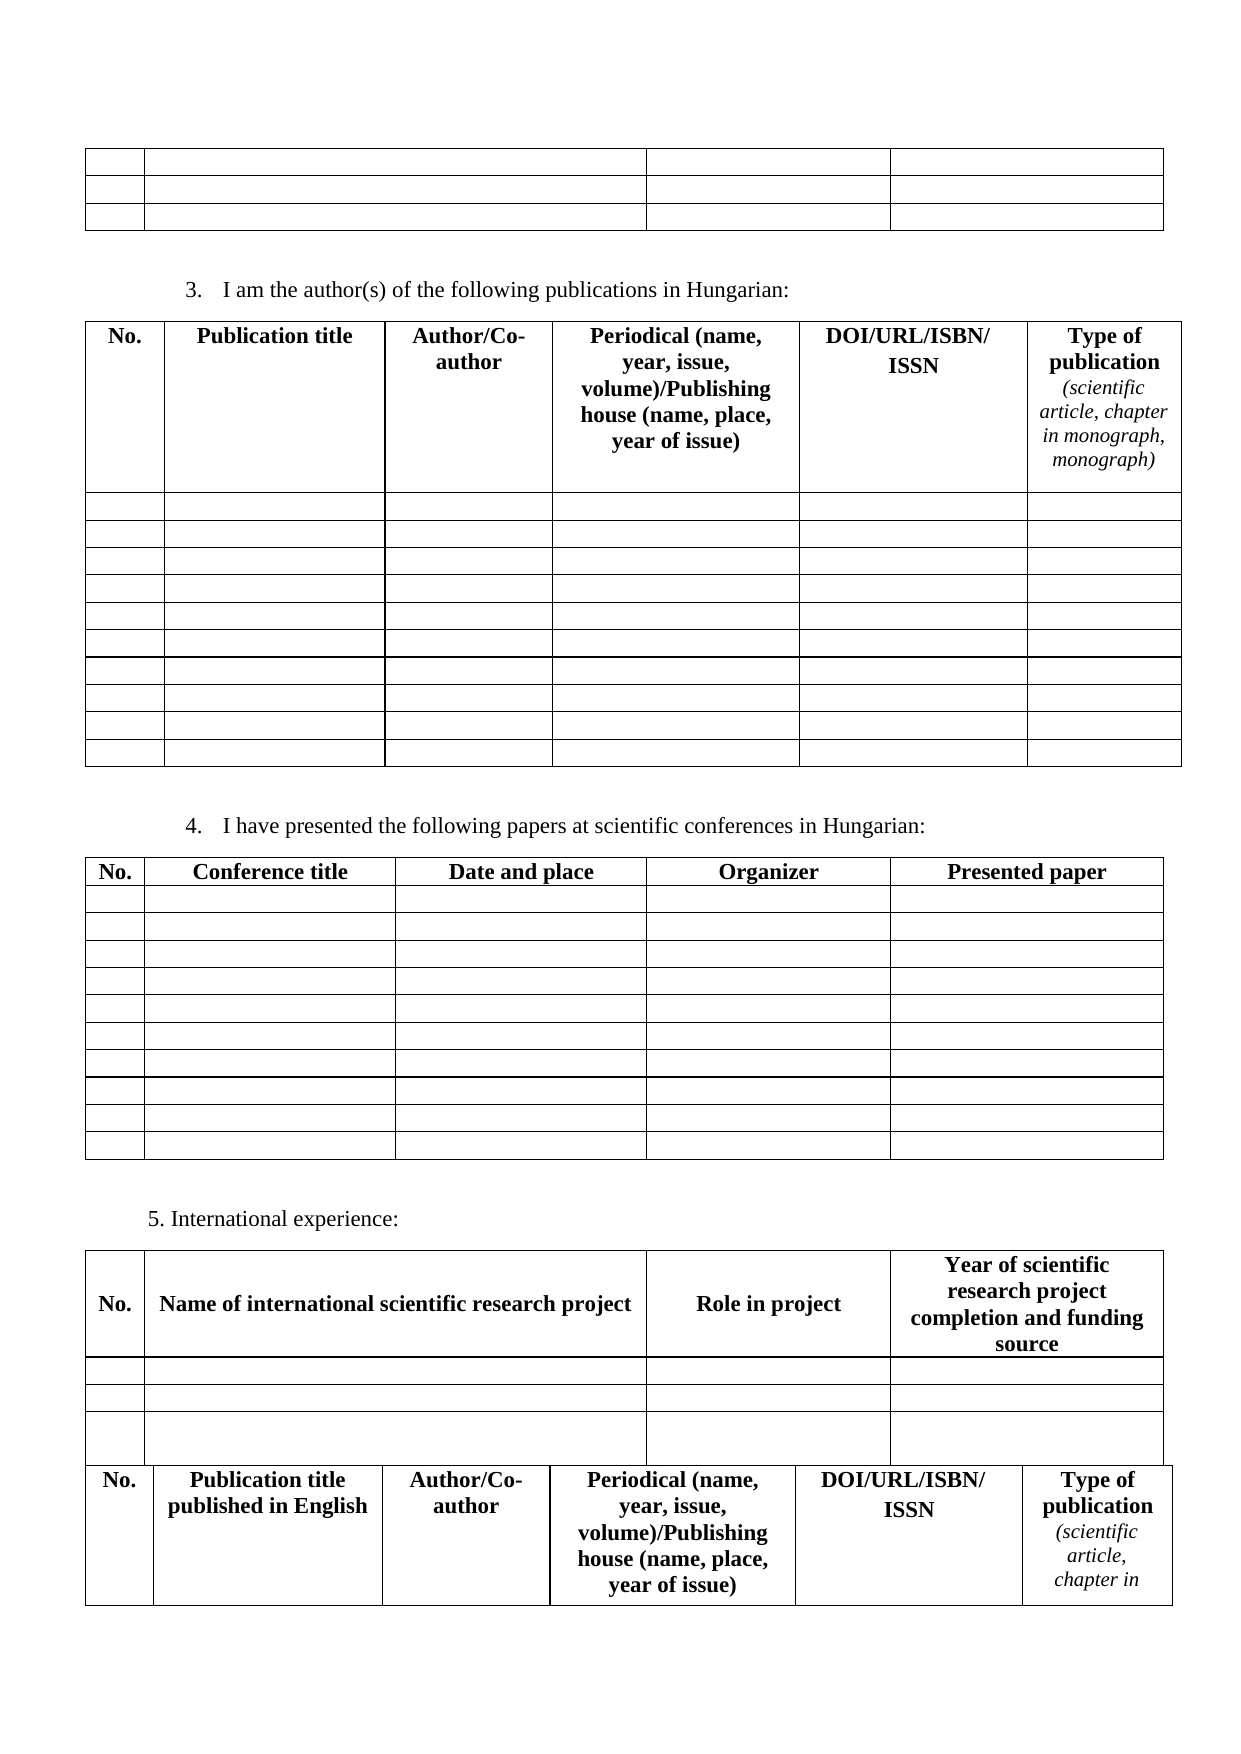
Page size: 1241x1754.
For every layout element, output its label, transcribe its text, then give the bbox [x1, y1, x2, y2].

table_header No. [86, 322, 164, 492]
table_cell [647, 1050, 890, 1076]
table_cell [86, 1105, 144, 1131]
table_cell [86, 1023, 144, 1049]
table_cell [396, 941, 646, 967]
table_cell [800, 575, 1027, 602]
table_cell [86, 886, 144, 912]
table_cell [145, 1023, 395, 1049]
table_cell [145, 995, 395, 1022]
table_cell [386, 575, 552, 602]
table_cell [553, 658, 799, 684]
table_header Author/Co-author [386, 322, 552, 492]
table_cell [396, 1132, 646, 1159]
table_cell [396, 1385, 646, 1411]
table_cell [891, 204, 1163, 230]
table_cell [86, 913, 144, 939]
table_cell [396, 1050, 646, 1076]
table_header Role in project [647, 1251, 890, 1356]
table_cell [145, 913, 395, 939]
text 5. International experience: [148, 1205, 1093, 1231]
table_header Type of publication (scientific article, chapter in monograph, monograph) [1028, 322, 1181, 492]
table_cell [386, 603, 552, 629]
table_cell Author/Co-author [383, 1466, 549, 1605]
table_cell [647, 941, 890, 967]
table_cell [891, 1385, 1163, 1411]
table_cell [386, 548, 552, 574]
table_cell [647, 176, 890, 202]
table_cell [1028, 603, 1181, 629]
table_cell [800, 603, 1027, 629]
table_cell [891, 1412, 1163, 1465]
table_header Year of scientific research project completion and funding source [891, 1251, 1163, 1356]
table_cell [86, 1385, 144, 1411]
table_cell [1028, 685, 1181, 711]
table_cell [386, 630, 552, 656]
table_cell [891, 176, 1163, 202]
table_cell [396, 886, 646, 912]
table_cell [145, 1050, 395, 1076]
table_header No. [86, 858, 144, 885]
table_cell [1028, 630, 1181, 656]
table_cell [1028, 712, 1181, 739]
table_cell [891, 968, 1163, 994]
table_cell [86, 630, 164, 656]
table_cell [1028, 493, 1181, 519]
table_cell [86, 603, 164, 629]
table_cell [86, 1132, 144, 1159]
table_cell [647, 1358, 890, 1384]
table_cell [647, 1078, 890, 1104]
table_cell [86, 658, 164, 684]
table_cell [647, 995, 890, 1022]
table_cell [647, 1105, 890, 1131]
table_cell [165, 603, 384, 629]
table_cell [86, 1412, 144, 1465]
table_cell [891, 1105, 1163, 1131]
table_cell [553, 712, 799, 739]
table_cell [800, 658, 1027, 684]
table_cell [891, 913, 1163, 939]
table_cell [145, 149, 646, 175]
table_cell [145, 1132, 395, 1159]
table_cell DOI/URL/ISBN/ ISSN [796, 1466, 1022, 1605]
table_cell [86, 149, 144, 175]
table_cell [1028, 548, 1181, 574]
table_cell [396, 995, 646, 1022]
table_cell [553, 603, 799, 629]
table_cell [1023, 1466, 1172, 1605]
table_cell [800, 685, 1027, 711]
table_cell [86, 968, 144, 994]
table_cell [86, 176, 144, 202]
table_cell [386, 658, 552, 684]
table_cell [891, 149, 1163, 175]
table_cell [86, 1050, 144, 1076]
table_cell [145, 176, 646, 202]
table_cell [86, 712, 164, 739]
table_cell [553, 685, 799, 711]
table_cell [86, 493, 164, 519]
table_cell [86, 575, 164, 602]
table_header Publication title [165, 322, 384, 492]
table_cell [396, 1023, 646, 1049]
table_cell [86, 521, 164, 547]
table_cell [891, 1050, 1163, 1076]
table_cell [396, 1358, 646, 1384]
table_cell [165, 658, 384, 684]
table_cell [86, 1078, 144, 1104]
table_cell [396, 968, 646, 994]
table_cell [145, 886, 395, 912]
table_cell [553, 493, 799, 519]
table_cell [800, 630, 1027, 656]
table_cell [891, 886, 1163, 912]
table_cell [145, 968, 395, 994]
table_cell [1028, 521, 1181, 547]
table_cell [145, 1412, 396, 1465]
table_cell [800, 712, 1027, 739]
table_header DOI/URL/ISBN/ ISSN [800, 322, 1027, 492]
table_cell [553, 521, 799, 547]
table_cell [165, 685, 384, 711]
table_cell [386, 712, 552, 739]
table_cell [86, 740, 164, 766]
table_cell [165, 630, 384, 656]
table_header Presented paper [891, 858, 1163, 885]
table_cell [800, 521, 1027, 547]
table_cell [647, 968, 890, 994]
table_cell [165, 521, 384, 547]
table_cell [551, 1466, 795, 1605]
table_cell [386, 521, 552, 547]
table_cell [396, 1412, 646, 1465]
table_cell [86, 995, 144, 1022]
table_cell [1028, 740, 1181, 766]
table_cell [165, 740, 384, 766]
table_cell [800, 548, 1027, 574]
table_cell [396, 913, 646, 939]
table_cell [800, 493, 1027, 519]
table_cell [891, 941, 1163, 967]
table_cell [553, 575, 799, 602]
table_cell [647, 1385, 890, 1411]
table_cell [86, 1358, 144, 1384]
list I am the author(s) of the following publications in Hungarian: [185, 276, 1093, 302]
table_cell [891, 1132, 1163, 1159]
table_cell [145, 1358, 396, 1384]
table_cell [891, 1078, 1163, 1104]
table_cell [891, 1023, 1163, 1049]
table_cell [647, 886, 890, 912]
table_cell [647, 149, 890, 175]
table_cell [647, 1132, 890, 1159]
table_header Organizer [647, 858, 890, 885]
table_cell [1028, 575, 1181, 602]
table_cell [647, 204, 890, 230]
table_cell [145, 1385, 396, 1411]
table_cell [86, 204, 144, 230]
table_cell [396, 1078, 646, 1104]
table_cell [1028, 658, 1181, 684]
table_cell [145, 204, 646, 230]
table_header No. [86, 1251, 144, 1356]
table_cell [891, 995, 1163, 1022]
table_cell [386, 685, 552, 711]
table_cell [800, 740, 1027, 766]
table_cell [154, 1466, 382, 1605]
table_cell [647, 1412, 890, 1465]
table_cell No. [86, 1466, 153, 1605]
table_header Conference title [145, 858, 395, 885]
table_cell [86, 941, 144, 967]
table_cell [553, 548, 799, 574]
table_cell [553, 740, 799, 766]
table_cell [891, 1358, 1163, 1384]
table_header Name of international scientific research project [145, 1251, 646, 1356]
table_cell [145, 1105, 395, 1131]
table_cell [86, 685, 164, 711]
table_cell [165, 712, 384, 739]
table_header Periodical (name, year, issue, volume)/Publishing house (name, place, year of issue) [553, 322, 799, 492]
table_cell [165, 548, 384, 574]
table_header Date and place [396, 858, 646, 885]
table_cell [386, 493, 552, 519]
table_cell [145, 941, 395, 967]
table_cell [165, 493, 384, 519]
table_cell [165, 575, 384, 602]
table_cell [386, 740, 552, 766]
table_cell [647, 1023, 890, 1049]
list I have presented the following papers at scientific conferences in Hungarian: [185, 812, 1093, 838]
table_cell [396, 1105, 646, 1131]
table_cell [86, 548, 164, 574]
table_cell [145, 1078, 395, 1104]
table_cell [553, 630, 799, 656]
table_cell [647, 913, 890, 939]
